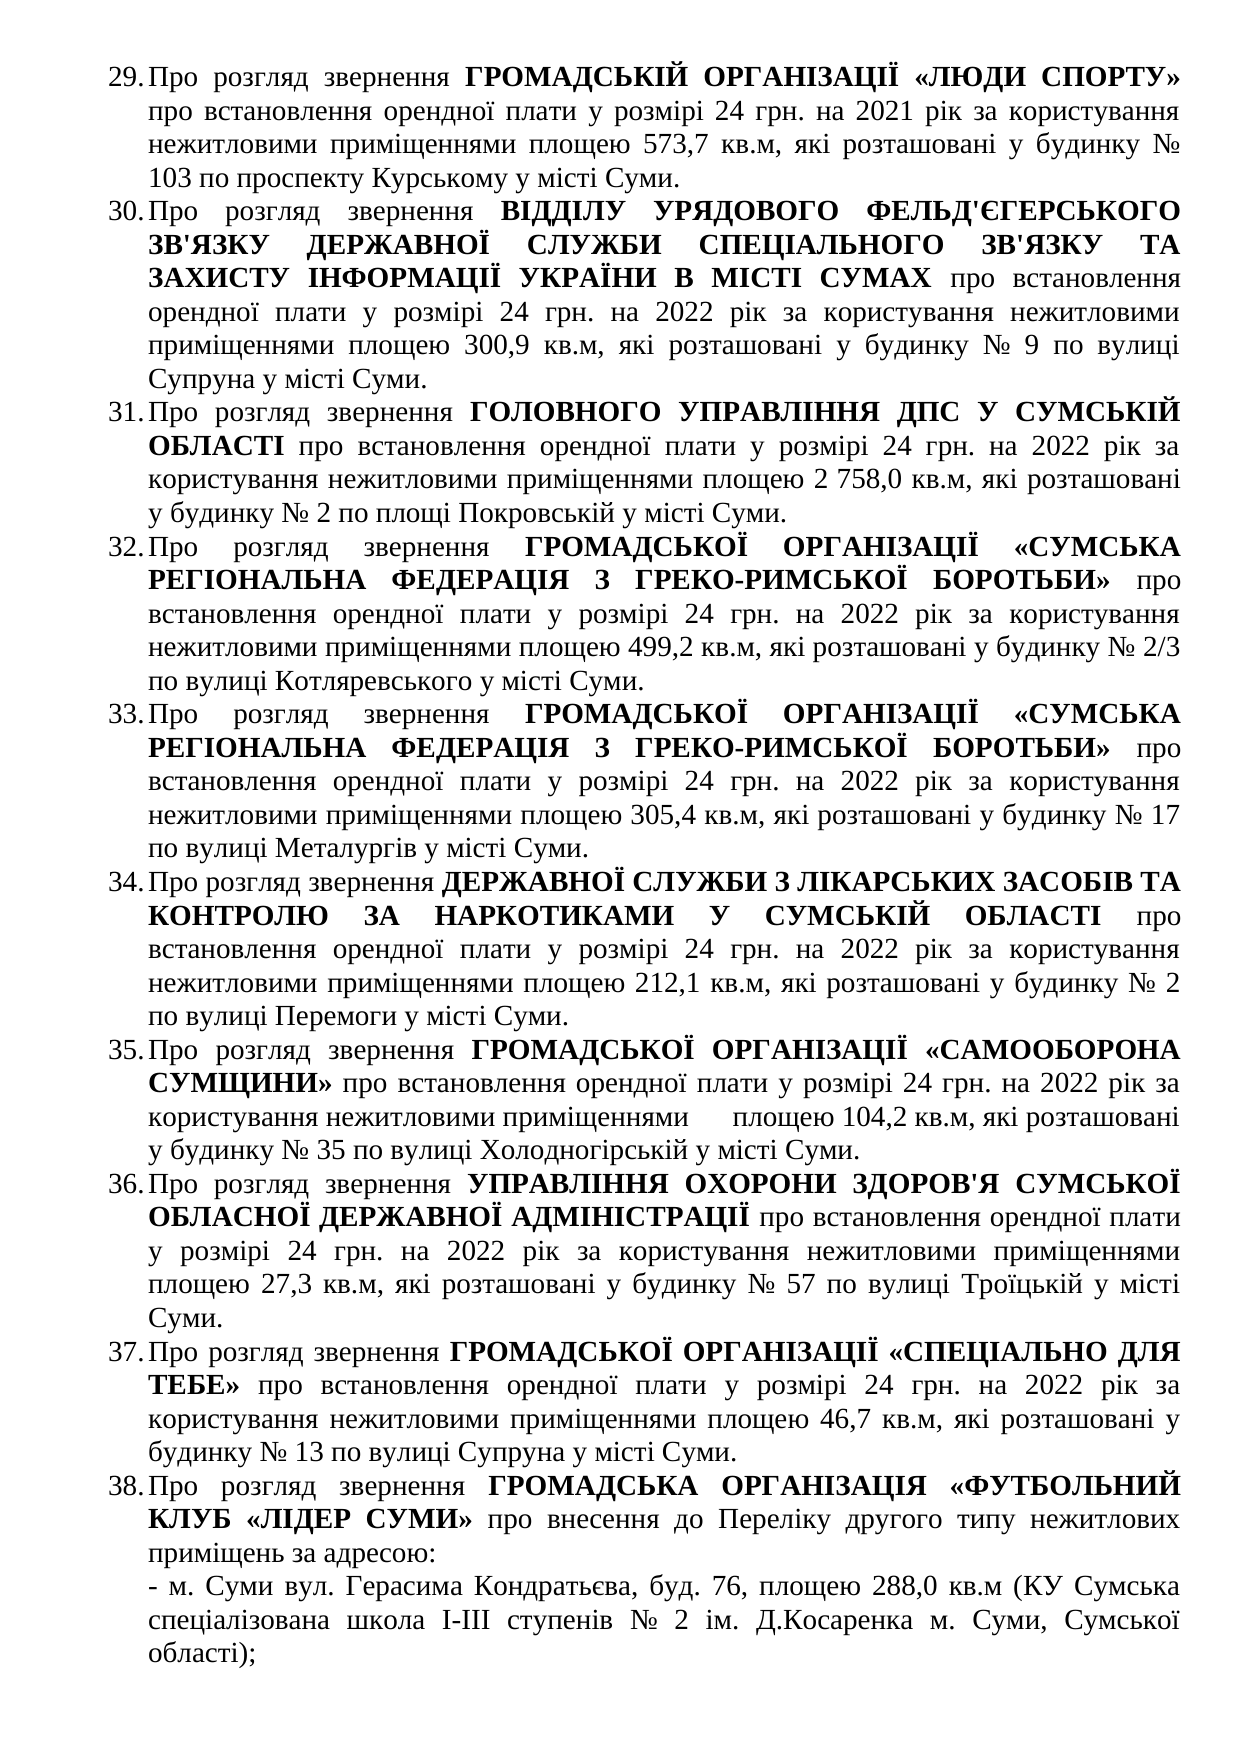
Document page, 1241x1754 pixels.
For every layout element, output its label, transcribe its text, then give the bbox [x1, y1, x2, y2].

list Про розгляд звернення ГРОМАДСЬКА ОРГАНІЗАЦІЯ «ФУТБОЛЬНИЙ КЛУБ «ЛІДЕР СУМИ» про внесення до Переліку другого типу нежитлових приміщень за адресою: [108, 1468, 1181, 1568]
list Про розгляд звернення ВІДДІЛУ УРЯДОВОГО ФЕЛЬД'ЄГЕРСЬКОГО ЗВ'ЯЗКУ ДЕРЖАВНОЇ СЛУЖБИ СПЕЦІАЛЬНОГО ЗВ'ЯЗКУ ТА ЗАХИСТУ ІНФОРМАЦІЇ УКРАЇНИ В МІСТІ СУМАХ про встановлення орендної плати у розмірі 24 грн. на 2022 рік за користування нежитловими приміщеннями площею 300,9 кв.м, які розташовані у будинку № 9 по вулиці Супруна у місті Суми. [108, 193, 1181, 394]
list Про розгляд звернення ГРОМАДСЬКОЇ ОРГАНІЗАЦІЇ «СУМСЬКА РЕГІОНАЛЬНА ФЕДЕРАЦІЯ З ГРЕКО-РИМСЬКОЇ БОРОТЬБИ» про встановлення орендної плати у розмірі 24 грн. на 2022 рік за користування нежитловими приміщеннями площею 499,2 кв.м, які розташовані у будинку № 2/3 по вулиці Котляревського у місті Суми. [108, 529, 1181, 696]
list Про розгляд звернення ГРОМАДСЬКОЇ ОРГАНІЗАЦІЇ «САМООБОРОНА СУМЩИНИ» про встановлення орендної плати у розмірі 24 грн. на 2022 рік за користування нежитловими приміщеннями площею 104,2 кв.м, які розташовані у будинку № 35 по вулиці Холодногірській у місті Суми. [108, 1032, 1181, 1166]
text - м. Суми вул. Герасима Кондратьєва, буд. 76, площею 288,0 кв.м (КУ Сумська спеціалізована школа І-ІІІ ступенів № 2 ім. Д.Косаренка м. Суми, Сумської області); [148, 1568, 1181, 1669]
list Про розгляд звернення ДЕРЖАВНОЇ СЛУЖБИ З ЛІКАРСЬКИХ ЗАСОБІВ ТА КОНТРОЛЮ ЗА НАРКОТИКАМИ У СУМСЬКІЙ ОБЛАСТІ про встановлення орендної плати у розмірі 24 грн. на 2022 рік за користування нежитловими приміщеннями площею 212,1 кв.м, які розташовані у будинку № 2 по вулиці Перемоги у місті Суми. [108, 864, 1181, 1032]
list Про розгляд звернення ГОЛОВНОГО УПРАВЛІННЯ ДПС У СУМСЬКІЙ ОБЛАСТІ про встановлення орендної плати у розмірі 24 грн. на 2022 рік за користування нежитловими приміщеннями площею 2 758,0 кв.м, які розташовані у будинку № 2 по площі Покровській у місті Суми. [108, 394, 1181, 529]
list Про розгляд звернення УПРАВЛІННЯ ОХОРОНИ ЗДОРОВ'Я СУМСЬКОЇ ОБЛАСНОЇ ДЕРЖАВНОЇ АДМІНІСТРАЦІЇ про встановлення орендної плати у розмірі 24 грн. на 2022 рік за користування нежитловими приміщеннями площею 27,3 кв.м, які розташовані у будинку № 57 по вулиці Троїцькій у місті Суми. [108, 1166, 1181, 1334]
list Про розгляд звернення ГРОМАДСЬКОЇ ОРГАНІЗАЦІЇ «СУМСЬКА РЕГІОНАЛЬНА ФЕДЕРАЦІЯ З ГРЕКО-РИМСЬКОЇ БОРОТЬБИ» про встановлення орендної плати у розмірі 24 грн. на 2022 рік за користування нежитловими приміщеннями площею 305,4 кв.м, які розташовані у будинку № 17 по вулиці Металургів у місті Суми. [108, 696, 1181, 864]
list Про розгляд звернення ГРОМАДСЬКОЇ ОРГАНІЗАЦІЇ «СПЕЦІАЛЬНО ДЛЯ ТЕБЕ» про встановлення орендної плати у розмірі 24 грн. на 2022 рік за користування нежитловими приміщеннями площею 46,7 кв.м, які розташовані у будинку № 13 по вулиці Супруна у місті Суми. [108, 1334, 1181, 1468]
list Про розгляд звернення ГРОМАДСЬКІЙ ОРГАНІЗАЦІЇ «ЛЮДИ СПОРТУ» про встановлення орендної плати у розмірі 24 грн. на 2021 рік за користування нежитловими приміщеннями площею 573,7 кв.м, які розташовані у будинку № 103 по проспекту Курському у місті Суми. [108, 59, 1181, 193]
